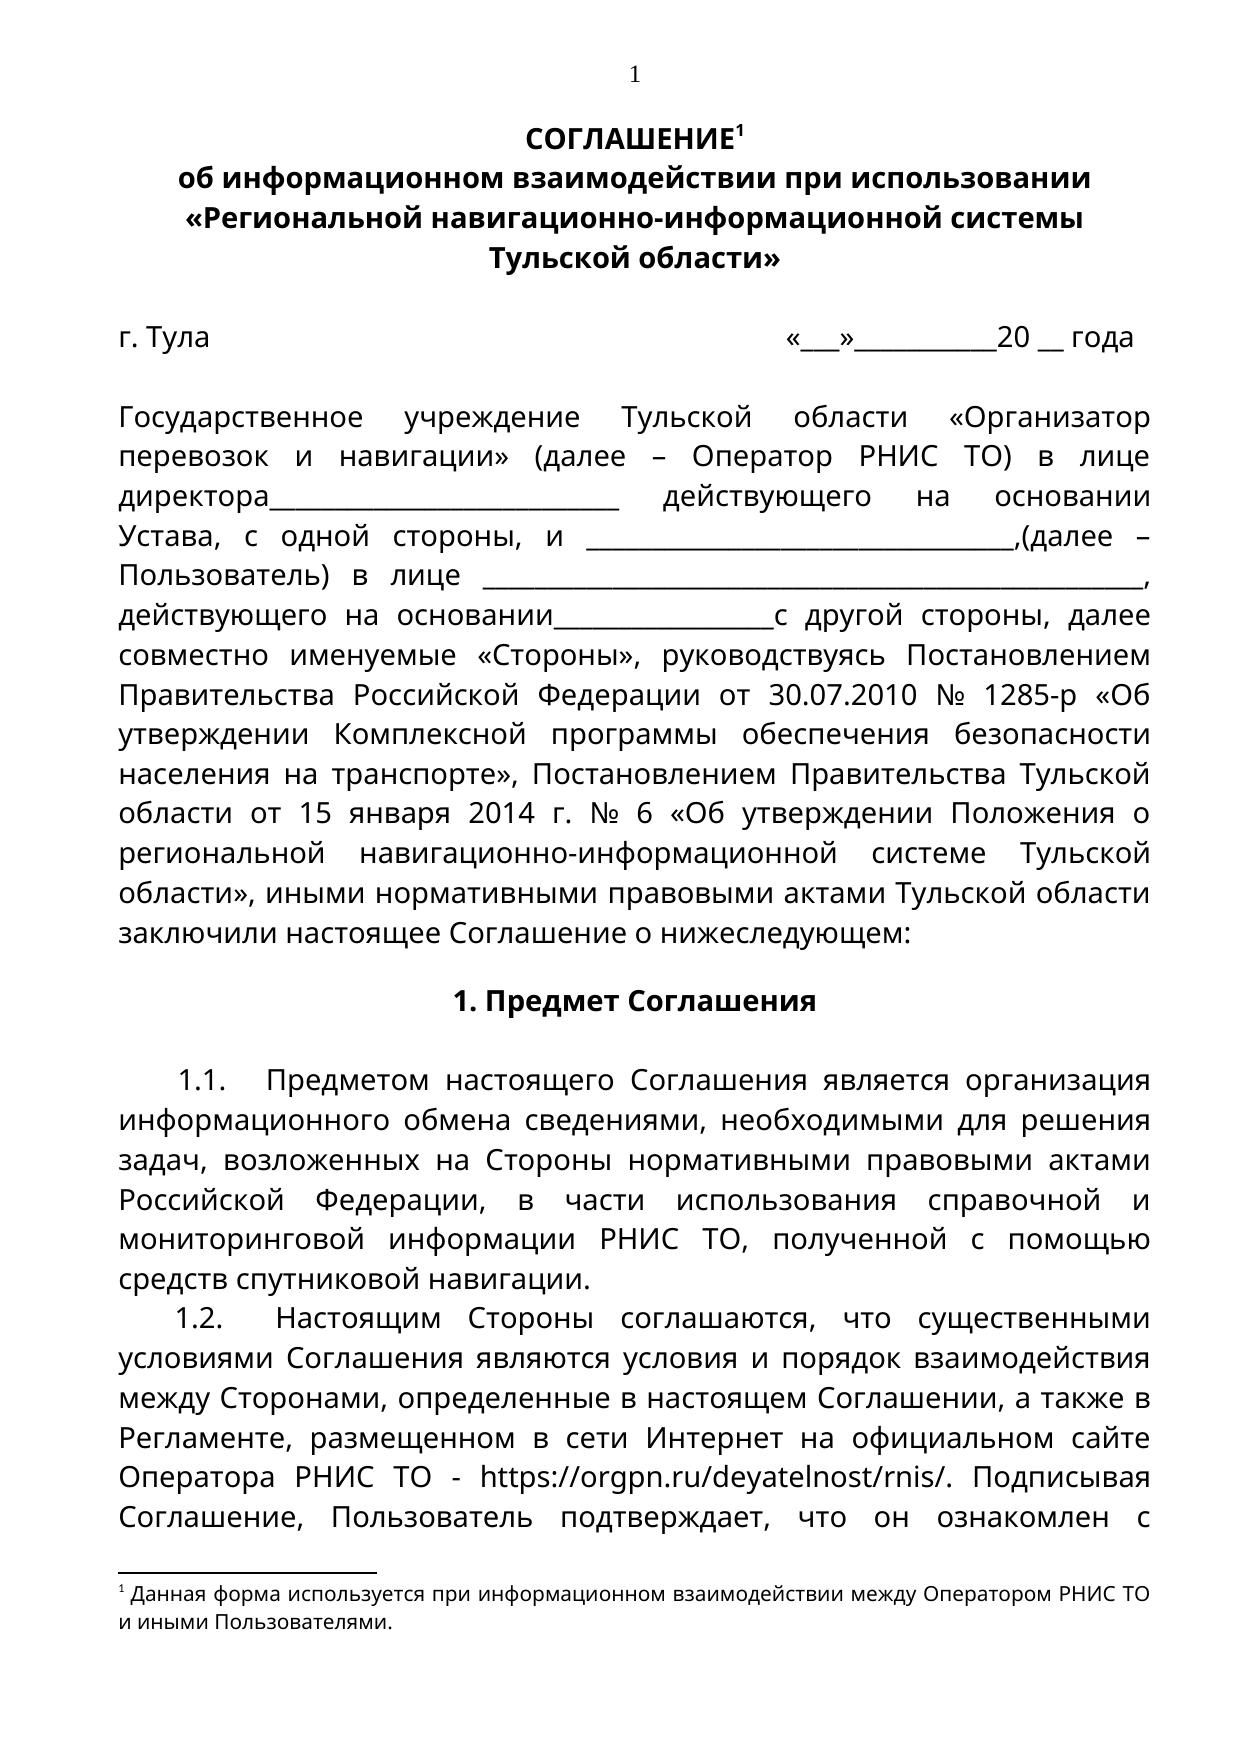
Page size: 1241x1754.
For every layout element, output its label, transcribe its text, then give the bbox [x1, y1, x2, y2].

text об информационном взаимодействии при использовании [118, 158, 1152, 197]
text СОГЛАШЕНИЕ [118, 118, 1152, 158]
text «Региональной навигационно-информационной системы [118, 197, 1152, 237]
text 1. Предмет Соглашения [118, 980, 1152, 1020]
text Тульской области» [118, 237, 1152, 277]
text Государственное учреждение Тульской области «Организатор перевозок и навигации» (далее – Оператор РНИС ТО) в лице директора___________________________ действующего на основании Устава, с одной стороны, и _________________________________,(далее – Пользователь) в лице ___________________________________________________, действующего на основании_________________с другой стороны, далее совместно именуемые «Стороны», руководствуясь Постановлением Правительства Российской Федерации от 30.07.2010 № 1285-р «Об утверждении Комплексной программы обеспечения безопасности населения на транспорте», Постановлением Правительства Тульской области от 15 января 2014 г. № 6 «Об утверждении Положения о региональной навигационно-информационной системе Тульской области», иными нормативными правовыми актами Тульской области заключили настоящее Соглашение о нижеследующем: [118, 396, 1152, 952]
list Предметом настоящего Соглашения является организация информационного обмена сведениями, необходимыми для решения задач, возложенных на Стороны нормативными правовыми актами Российской Федерации, в части использования справочной и мониторинговой информации РНИС ТО, полученной с помощью средств спутниковой навигации. [118, 1060, 1152, 1298]
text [118, 1298, 1152, 1536]
text г. Тула «___»___________20 __ года [118, 317, 1152, 356]
